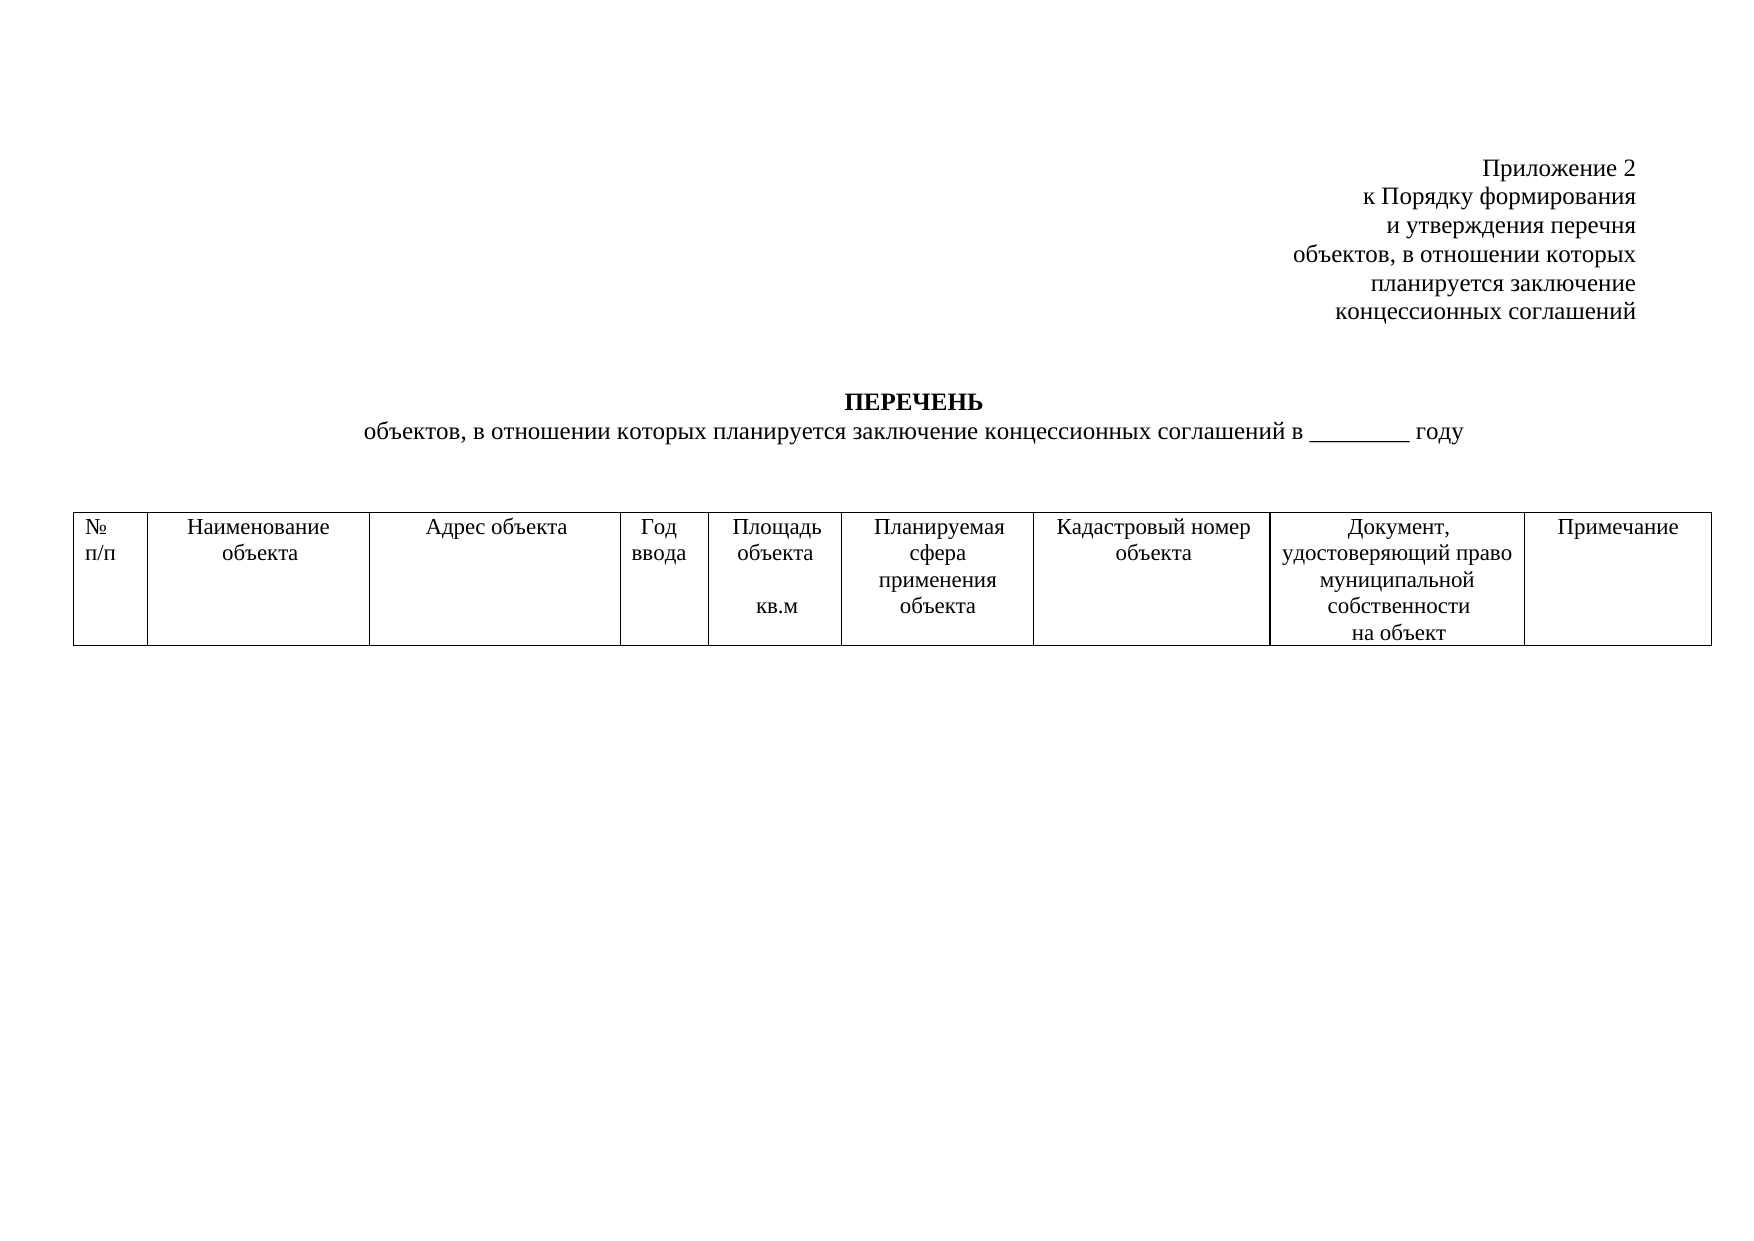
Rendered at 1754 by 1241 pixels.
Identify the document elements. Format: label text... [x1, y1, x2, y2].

table_header Площадь объекта кв.м [709, 513, 841, 645]
text и утверждения перечня [118, 210, 1636, 239]
table_header Адрес объекта [370, 513, 620, 645]
title объектов, в отношении которых планируется заключение концессионных соглашений в ________ году [118, 416, 1636, 445]
text к Порядку формирования [118, 181, 1636, 210]
table_header Наименование объекта [148, 513, 369, 645]
text Приложение 2 [118, 153, 1636, 181]
text концессионных соглашений [118, 296, 1636, 325]
title ПЕРЕЧЕНЬ [118, 387, 1636, 416]
table_header Год ввода [621, 513, 708, 645]
text планируется заключение [118, 268, 1636, 296]
table_header Планируемая сфера применения объекта [842, 513, 1033, 645]
table_header Кадастровый номер объекта [1034, 513, 1269, 645]
table_header Документ, удостоверяющий право муниципальной собственности на объект [1271, 513, 1524, 645]
table_header № п/п [74, 513, 147, 645]
text объектов, в отношении которых [118, 239, 1636, 268]
table_header Примечание [1525, 513, 1711, 645]
